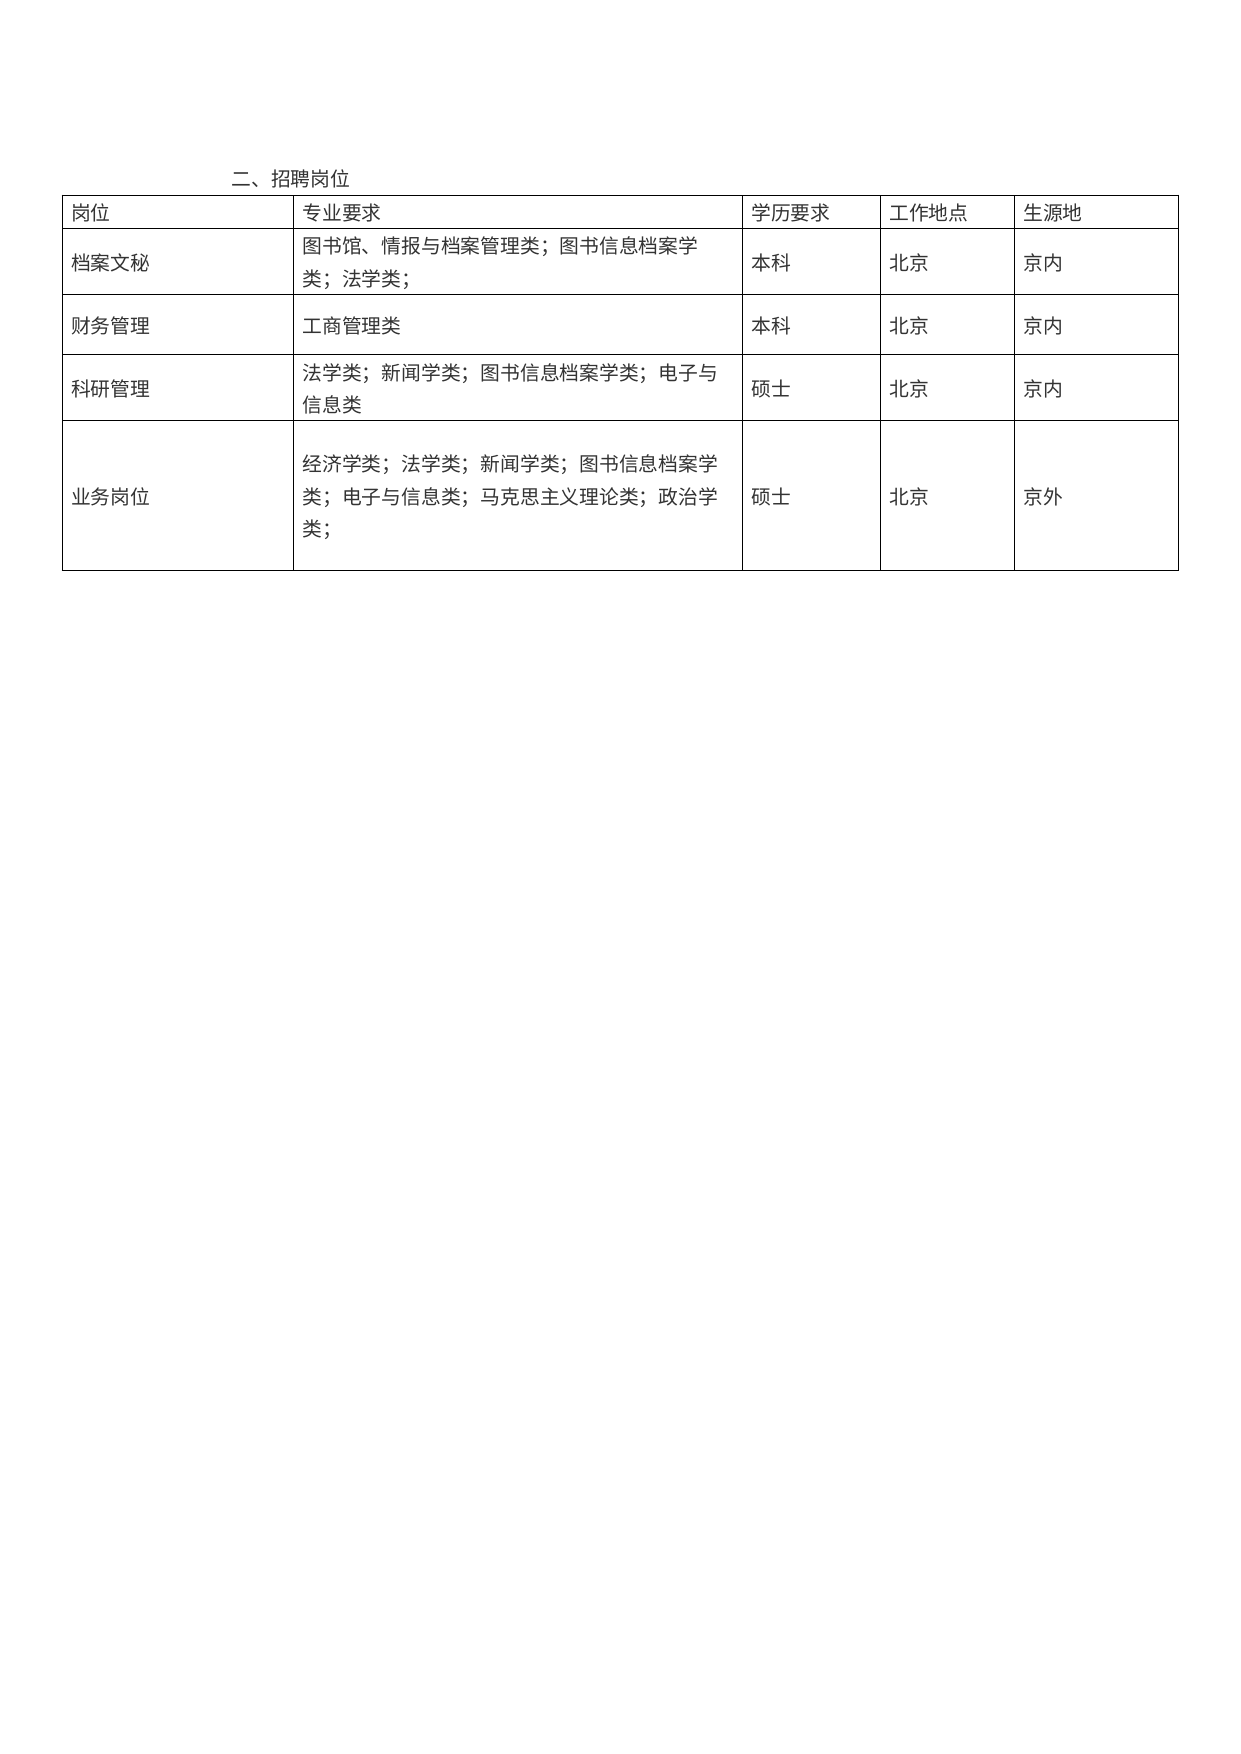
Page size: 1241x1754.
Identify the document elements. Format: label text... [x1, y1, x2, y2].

text 二、招聘岗位 [187, 162, 1053, 194]
table_cell 京内 [1015, 229, 1178, 294]
table_cell 工商管理类 [294, 295, 742, 354]
table_cell 北京 [881, 295, 1014, 354]
table_cell 京内 [1015, 295, 1178, 354]
table_cell 京外 [1015, 421, 1178, 570]
table_header 专业要求 [294, 196, 742, 228]
table_header 工作地点 [881, 196, 1014, 228]
table_cell 图书馆、情报与档案管理类；图书信息档案学类；法学类； [294, 229, 742, 294]
table_header 岗位 [63, 196, 293, 228]
table_cell 本科 [743, 295, 880, 354]
table_cell 科研管理 [63, 355, 293, 420]
table_cell 法学类；新闻学类；图书信息档案学类；电子与信息类 [294, 355, 742, 420]
table_header 学历要求 [743, 196, 880, 228]
table_cell 北京 [881, 229, 1014, 294]
table_cell 财务管理 [63, 295, 293, 354]
table_header 生源地 [1015, 196, 1178, 228]
table_cell 硕士 [743, 355, 880, 420]
table_cell 北京 [881, 355, 1014, 420]
table_cell 京内 [1015, 355, 1178, 420]
table_cell 硕士 [743, 421, 880, 570]
table_cell 档案文秘 [63, 229, 293, 294]
table_cell 业务岗位 [63, 421, 293, 570]
table_cell 北京 [881, 421, 1014, 570]
table_cell 经济学类；法学类；新闻学类；图书信息档案学类；电子与信息类；马克思主义理论类；政治学类； [294, 421, 742, 570]
table_cell 本科 [743, 229, 880, 294]
